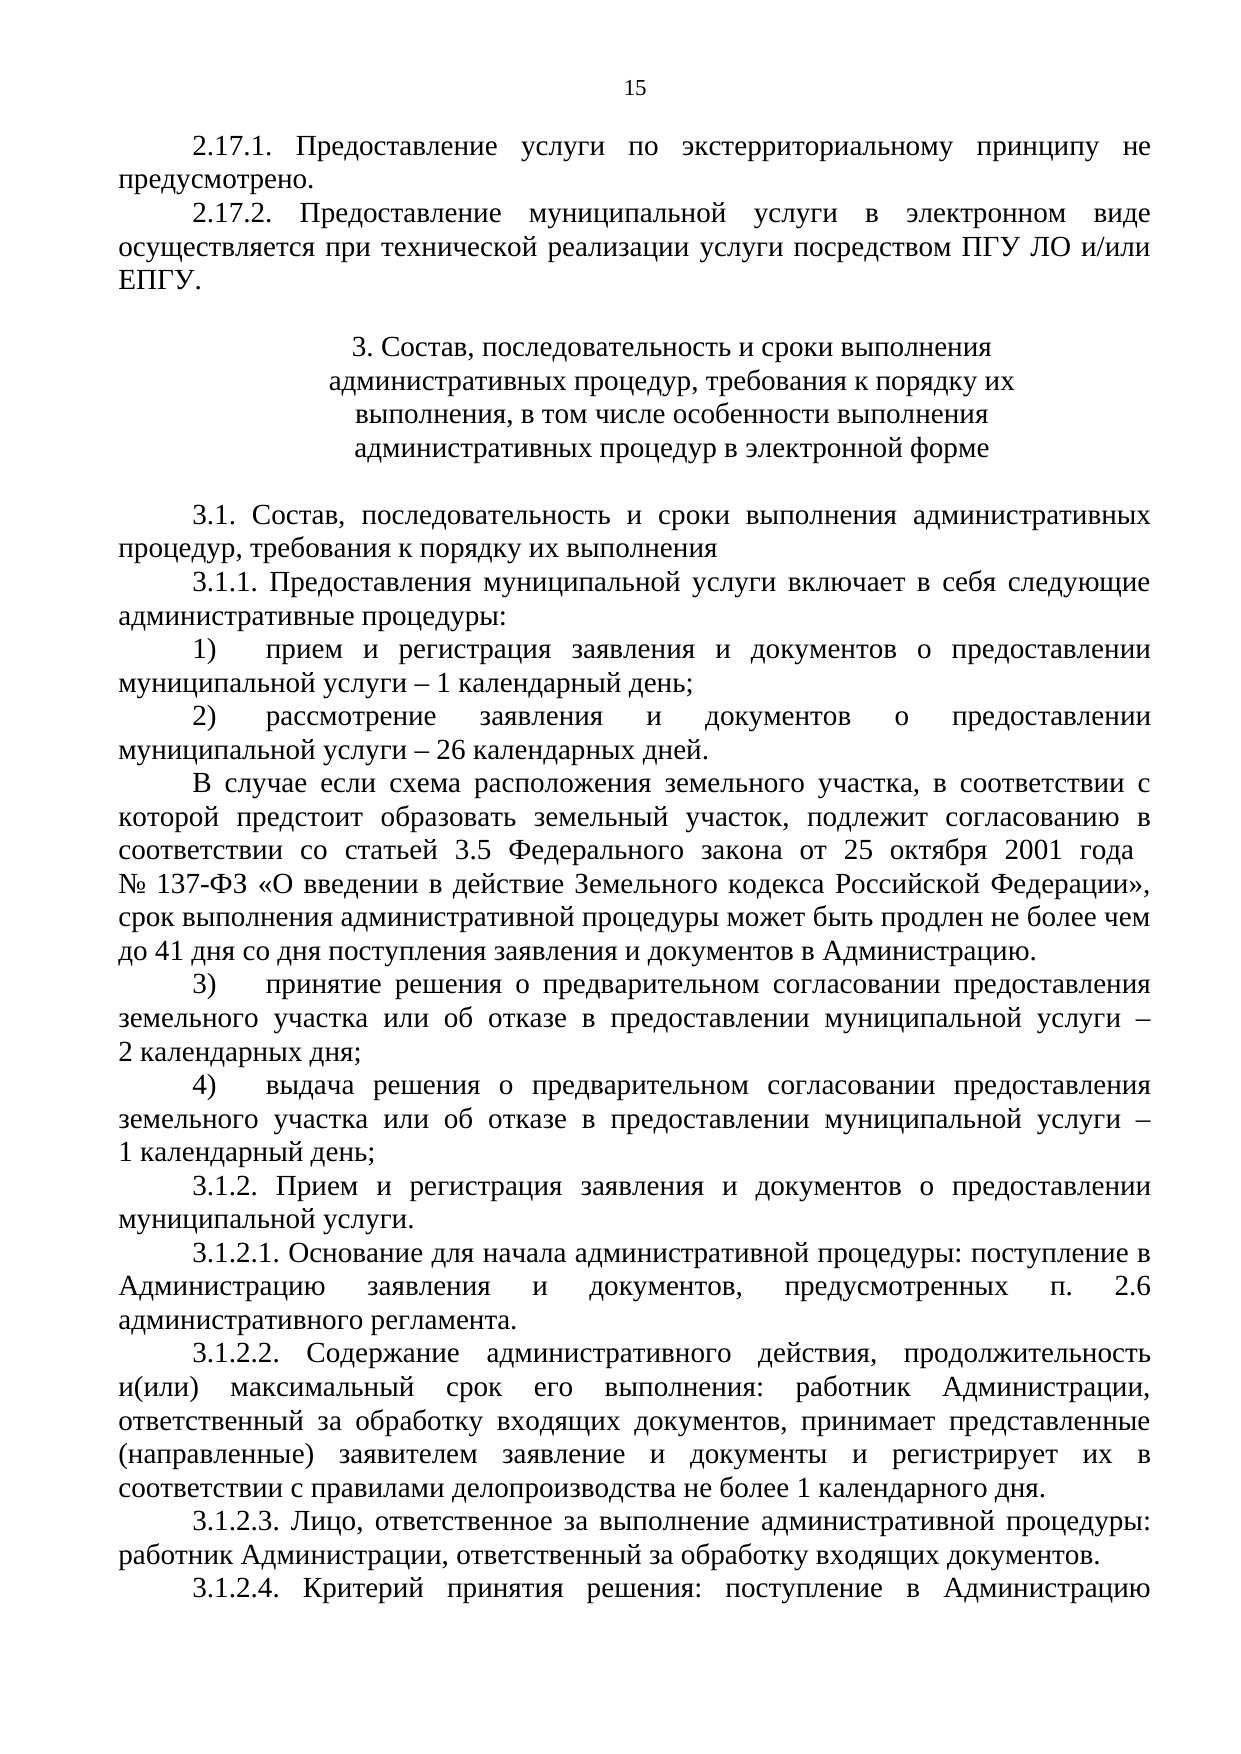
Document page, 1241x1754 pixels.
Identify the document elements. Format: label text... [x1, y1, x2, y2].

text 3.1.2.3. Лицо, ответственное за выполнение административной процедуры: работник Администрации, ответственный за обработку входящих документов. [118, 1503, 1152, 1570]
text 2.17.1. Предоставление услуги по экстерриториальному принципу не предусмотрено. [118, 128, 1152, 195]
list выдача решения о предварительном согласовании предоставления земельного участка или об отказе в предоставлении муниципальной услуги – 1 календарный день; [118, 1067, 1152, 1168]
list рассмотрение заявления и документов о предоставлении муниципальной услуги – 26 календарных дней. [118, 698, 1152, 765]
text 2.17.2. Предоставление муниципальной услуги в электронном виде осуществляется при технической реализации услуги посредством ПГУ ЛО и/или ЕПГУ. [118, 195, 1152, 296]
list прием и регистрация заявления и документов о предоставлении муниципальной услуги – 1 календарный день; [118, 631, 1152, 698]
text 3.1. Состав, последовательность и сроки выполнения административных процедур, требования к порядку их выполнения [118, 497, 1152, 564]
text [118, 1570, 1152, 1604]
list принятие решения о предварительном согласовании предоставления земельного участка или об отказе в предоставлении муниципальной услуги – 2 календарных дня; [118, 967, 1152, 1067]
text 3.1.2. Прием и регистрация заявления и документов о предоставлении муниципальной услуги. [118, 1168, 1152, 1235]
text 3.1.2.1. Основание для начала административной процедуры: поступление в Администрацию заявления и документов, предусмотренных п. 2.6 административного регламента. [118, 1235, 1152, 1336]
text выполнения, в том числе особенности выполнения [118, 396, 1152, 430]
text административных процедур в электронной форме [118, 430, 1152, 463]
text административных процедур, требования к порядку их [118, 363, 1152, 396]
text 3.1.2.2. Содержание административного действия, продолжительность и(или) максимальный срок его выполнения: работник Администрации, ответственный за обработку входящих документов, принимает представленные (направленные) заявителем заявление и документы и регистрирует их в соответствии с правилами делопроизводства не более 1 календарного дня. [118, 1336, 1152, 1503]
text В случае если схема расположения земельного участка, в соответствии с которой предстоит образовать земельный участок, подлежит согласованию в соответствии со статьей 3.5 Федерального закона от 25 октября 2001 года № 137-ФЗ «О введении в действие Земельного кодекса Российской Федерации», срок выполнения административной процедуры может быть продлен не более чем до 41 дня со дня поступления заявления и документов в Администрацию. [118, 765, 1152, 967]
text 3. Состав, последовательность и сроки выполнения [118, 329, 1152, 363]
text 3.1.1. Предоставления муниципальной услуги включает в себя следующие административные процедуры: [118, 564, 1152, 631]
